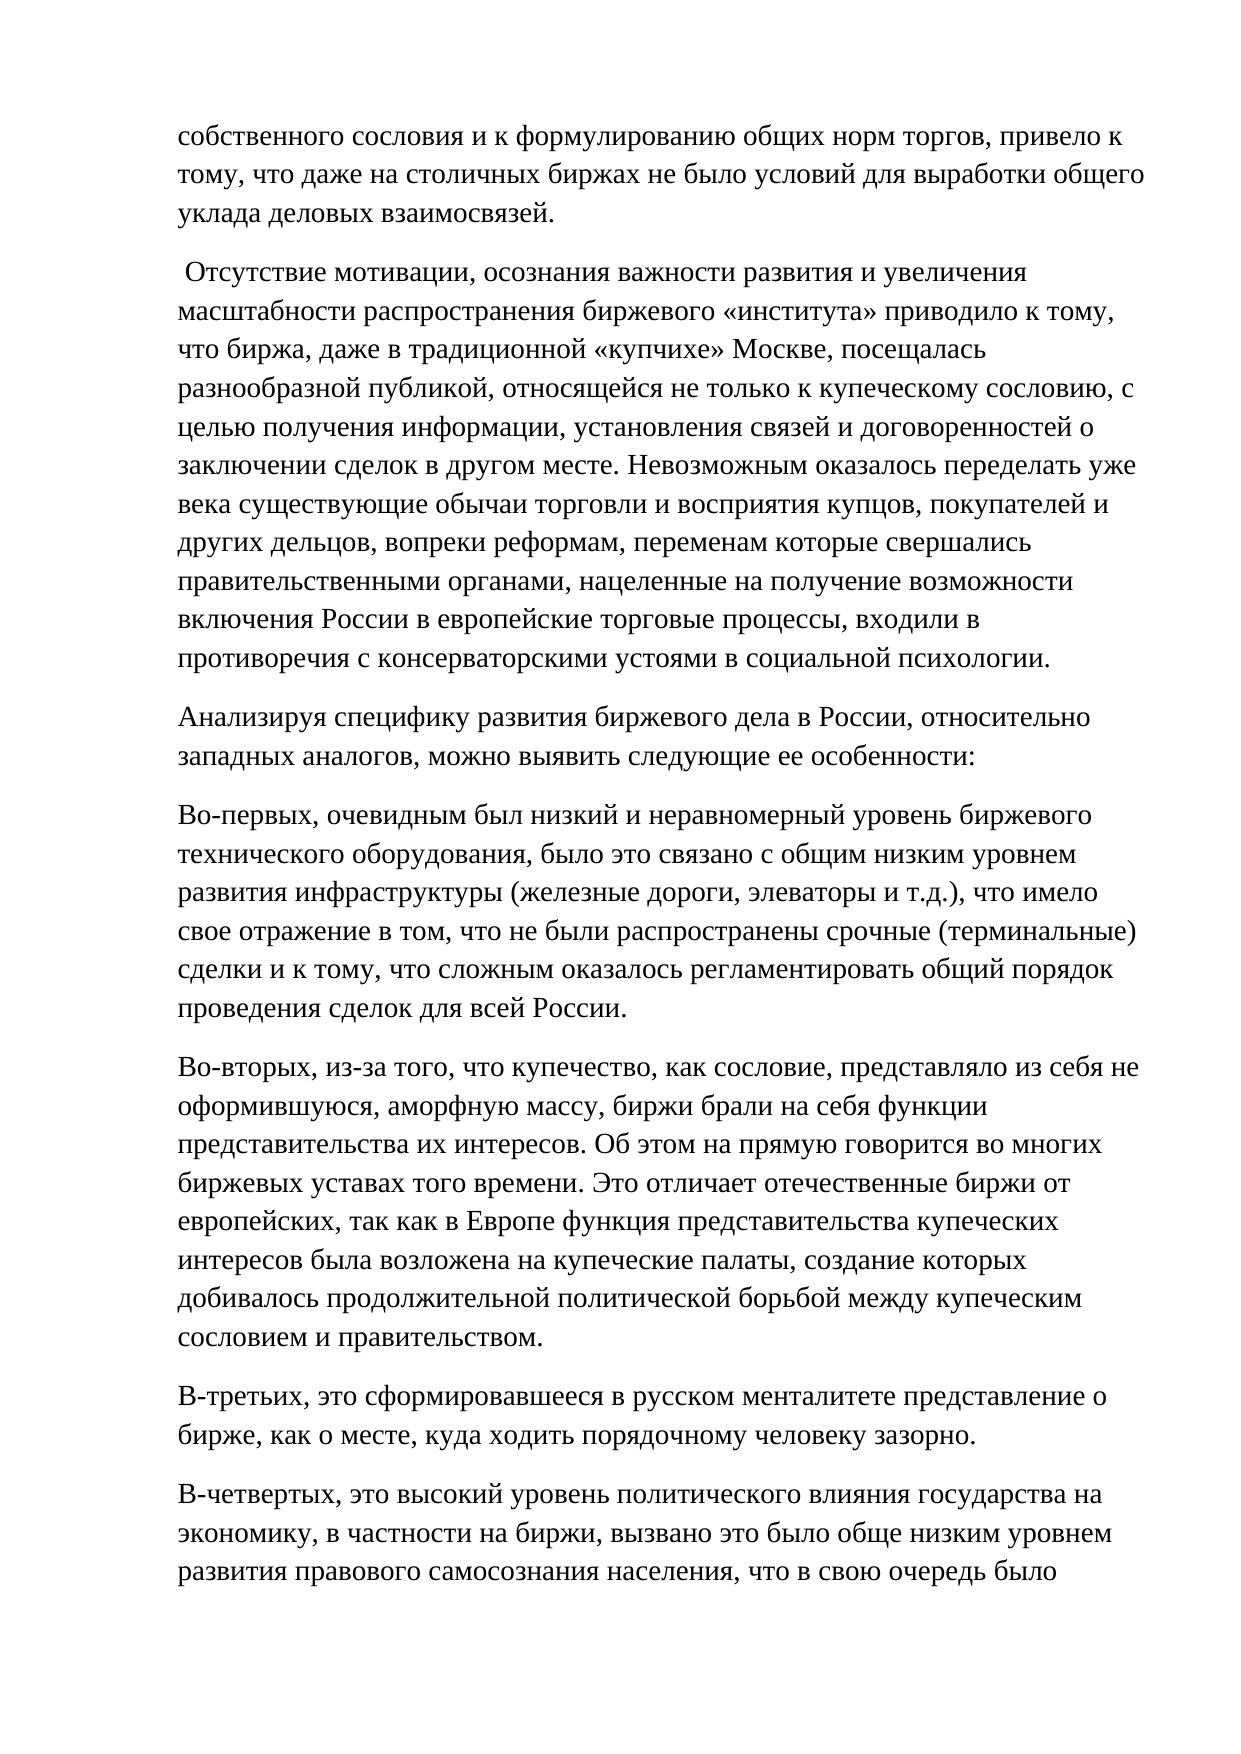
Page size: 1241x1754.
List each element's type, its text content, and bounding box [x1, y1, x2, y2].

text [177, 118, 1152, 229]
text Во-вторых, из-за того, что купечество, как сословие, представляло из себя не оформившуюся, аморфную массу, биржи брали на себя функции представительства их интересов. Об этом на прямую говорится во многих биржевых уставах того времени. Это отличает отечественные биржи от европейских, так как в Европе функция представительства купеческих интересов была возложена на купеческие палаты, создание которых добивалось продолжительной политической борьбой между купеческим сословием и правительством. [177, 1049, 1152, 1353]
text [177, 1476, 1152, 1587]
text Отсутствие мотивации, осознания важности развития и увеличения масштабности распространения биржевого «института» приводило к тому, что биржа, даже в традиционной «купчихе» Москве, посещалась разнообразной публикой, относящейся не только к купеческому сословию, с целью получения информации, установления связей и договоренностей о заключении сделок в другом месте. Невозможным оказалось переделать уже века существующие обычаи торговли и восприятия купцов, покупателей и других дельцов, вопреки реформам, переменам которые свершались правительственными органами, нацеленные на получение возможности включения России в европейские торговые процессы, входили в противоречия с консерваторскими устоями в социальной психологии. [177, 254, 1152, 673]
text Во-первых, очевидным был низкий и неравномерный уровень биржевого технического оборудования, было это связано с общим низким уровнем развития инфраструктуры (железные дороги, элеваторы и т.д.), что имело свое отражение в том, что не были распространены срочные (терминальные) сделки и к тому, что сложным оказалось регламентировать общий порядок проведения сделок для всей России. [177, 797, 1152, 1023]
text В-третьих, это сформировавшееся в русском менталитете представление о бирже, как о месте, куда ходить порядочному человеку зазорно. [177, 1378, 1152, 1451]
text Анализируя специфику развития биржевого дела в России, относительно западных аналогов, можно выявить следующие ее особенности: [177, 699, 1152, 771]
